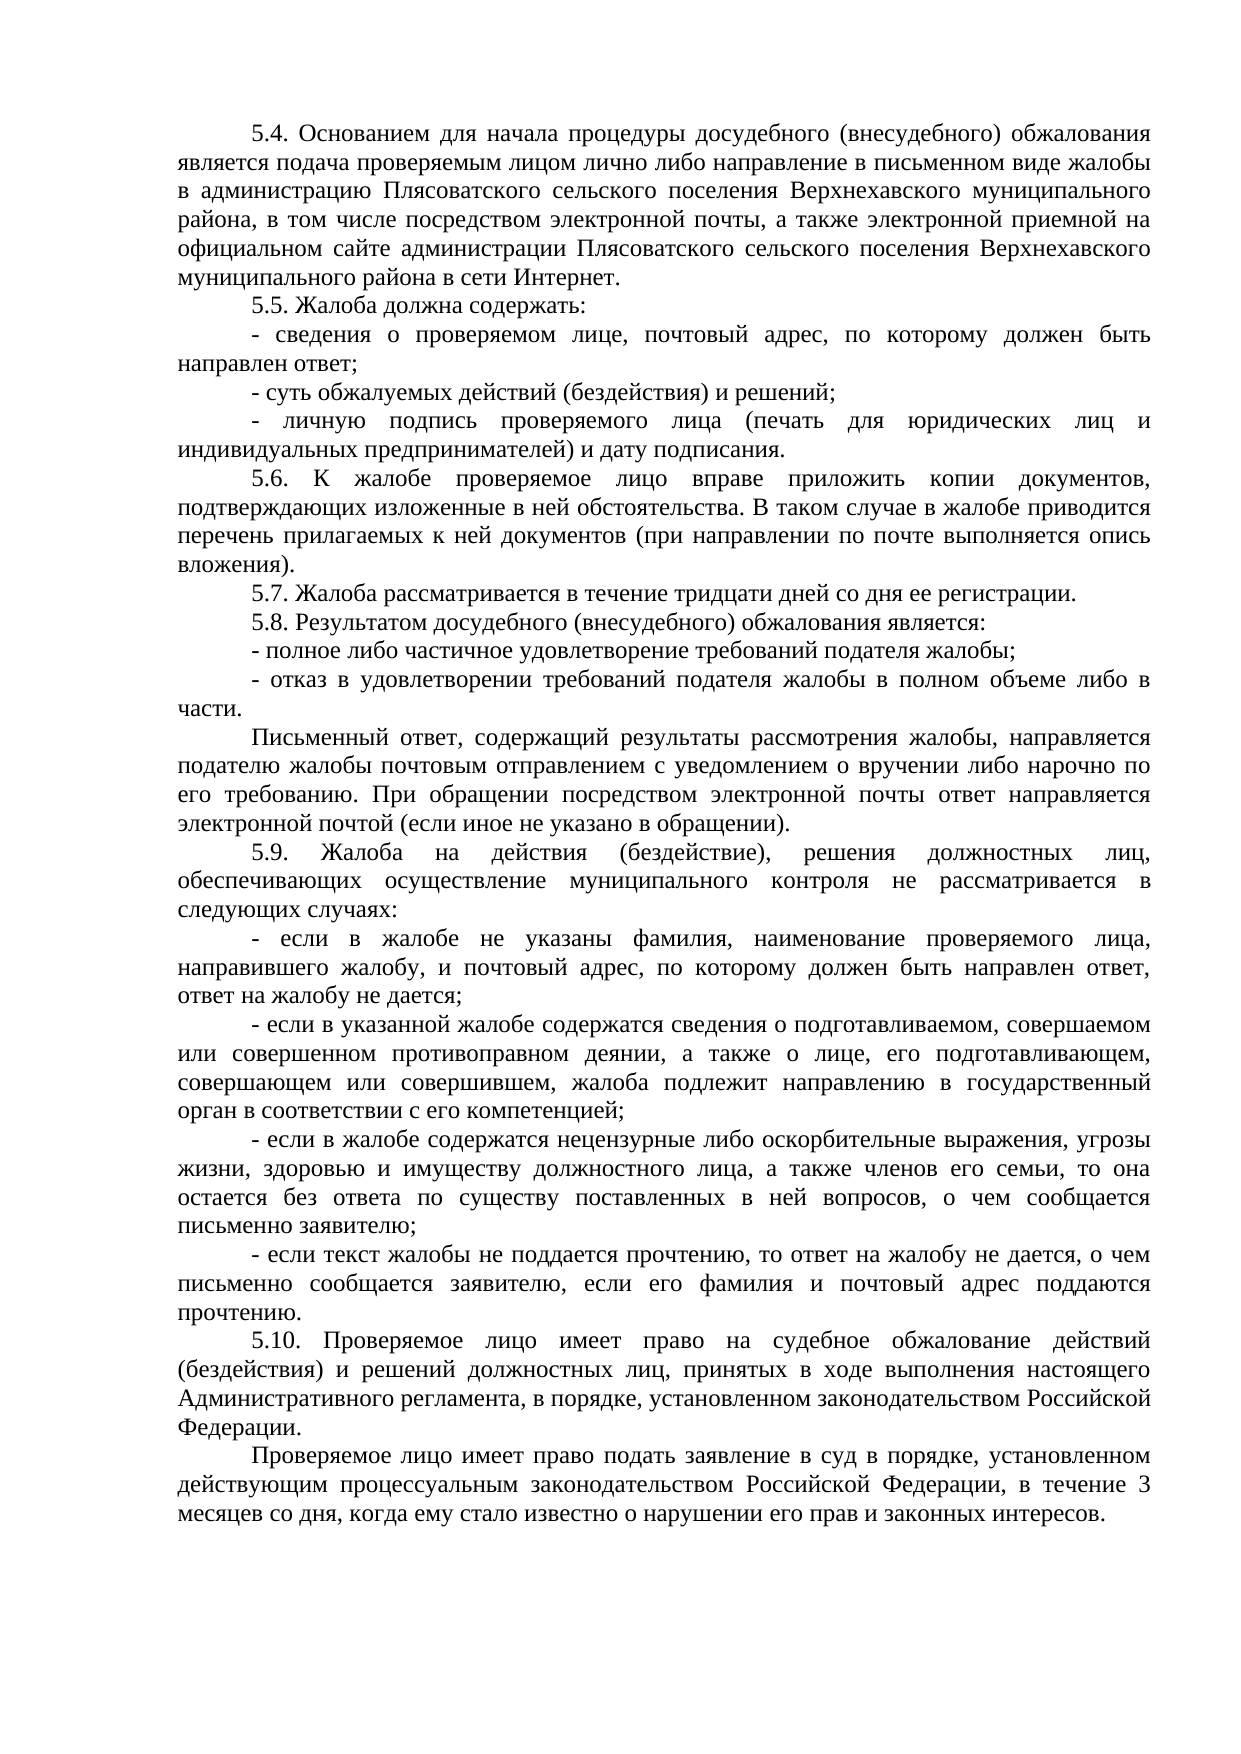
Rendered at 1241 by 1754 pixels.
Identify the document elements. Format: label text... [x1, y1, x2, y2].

text - полное либо частичное удовлетворение требований подателя жалобы; [177, 636, 1152, 664]
text Проверяемое лицо имеет право подать заявление в суд в порядке, установленном действующим процессуальным законодательством Российской Федерации, в течение 3 месяцев со дня, когда ему стало известно о нарушении его прав и законных интересов. [177, 1441, 1152, 1527]
text 5.6. К жалобе проверяемое лицо вправе приложить копии документов, подтверждающих изложенные в ней обстоятельства. В таком случае в жалобе приводится перечень прилагаемых к ней документов (при направлении по почте выполняется опись вложения). [177, 463, 1152, 578]
text - отказ в удовлетворении требований подателя жалобы в полном объеме либо в части. [177, 664, 1152, 722]
text - если в жалобе содержатся нецензурные либо оскорбительные выражения, угрозы жизни, здоровью и имуществу должностного лица, а также членов его семьи, то она остается без ответа по существу поставленных в ней вопросов, о чем сообщается письменно заявителю; [177, 1124, 1152, 1239]
text - суть обжалуемых действий (бездействия) и решений; [177, 377, 1152, 406]
text - сведения о проверяемом лице, почтовый адрес, по которому должен быть направлен ответ; [177, 319, 1152, 377]
text 5.7. Жалоба рассматривается в течение тридцати дней со дня ее регистрации. [177, 578, 1152, 607]
text - если текст жалобы не поддается прочтению, то ответ на жалобу не дается, о чем письменно сообщается заявителю, если его фамилия и почтовый адрес поддаются прочтению. [177, 1239, 1152, 1326]
text - личную подпись проверяемого лица (печать для юридических лиц и индивидуальных предпринимателей) и дату подписания. [177, 406, 1152, 463]
text 5.10. Проверяемое лицо имеет право на судебное обжалование действий (бездействия) и решений должностных лиц, принятых в ходе выполнения настоящего Административного регламента, в порядке, установленном законодательством Российской Федерации. [177, 1326, 1152, 1441]
text 5.8. Результатом досудебного (внесудебного) обжалования является: [177, 607, 1152, 636]
text Письменный ответ, содержащий результаты рассмотрения жалобы, направляется подателю жалобы почтовым отправлением с уведомлением о вручении либо нарочно по его требованию. При обращении посредством электронной почты ответ направляется электронной почтой (если иное не указано в обращении). [177, 722, 1152, 837]
text 5.9. Жалоба на действия (бездействие), решения должностных лиц, обеспечивающих осуществление муниципального контроля не рассматривается в следующих случаях: [177, 837, 1152, 923]
text 5.4. Основанием для начала процедуры досудебного (внесудебного) обжалования является подача проверяемым лицом лично либо направление в письменном виде жалобы в администрацию Плясоватского сельского поселения Верхнехавского муниципального района, в том числе посредством электронной почты, а также электронной приемной на официальном сайте администрации Плясоватского сельского поселения Верхнехавского муниципального района в сети Интернет. [177, 118, 1152, 291]
text - если в жалобе не указаны фамилия, наименование проверяемого лица, направившего жалобу, и почтовый адрес, по которому должен быть направлен ответ, ответ на жалобу не дается; [177, 923, 1152, 1009]
text - если в указанной жалобе содержатся сведения о подготавливаемом, совершаемом или совершенном противоправном деянии, а также о лице, его подготавливающем, совершающем или совершившем, жалоба подлежит направлению в государственный орган в соответствии с его компетенцией; [177, 1009, 1152, 1124]
text 5.5. Жалоба должна содержать: [177, 291, 1152, 319]
